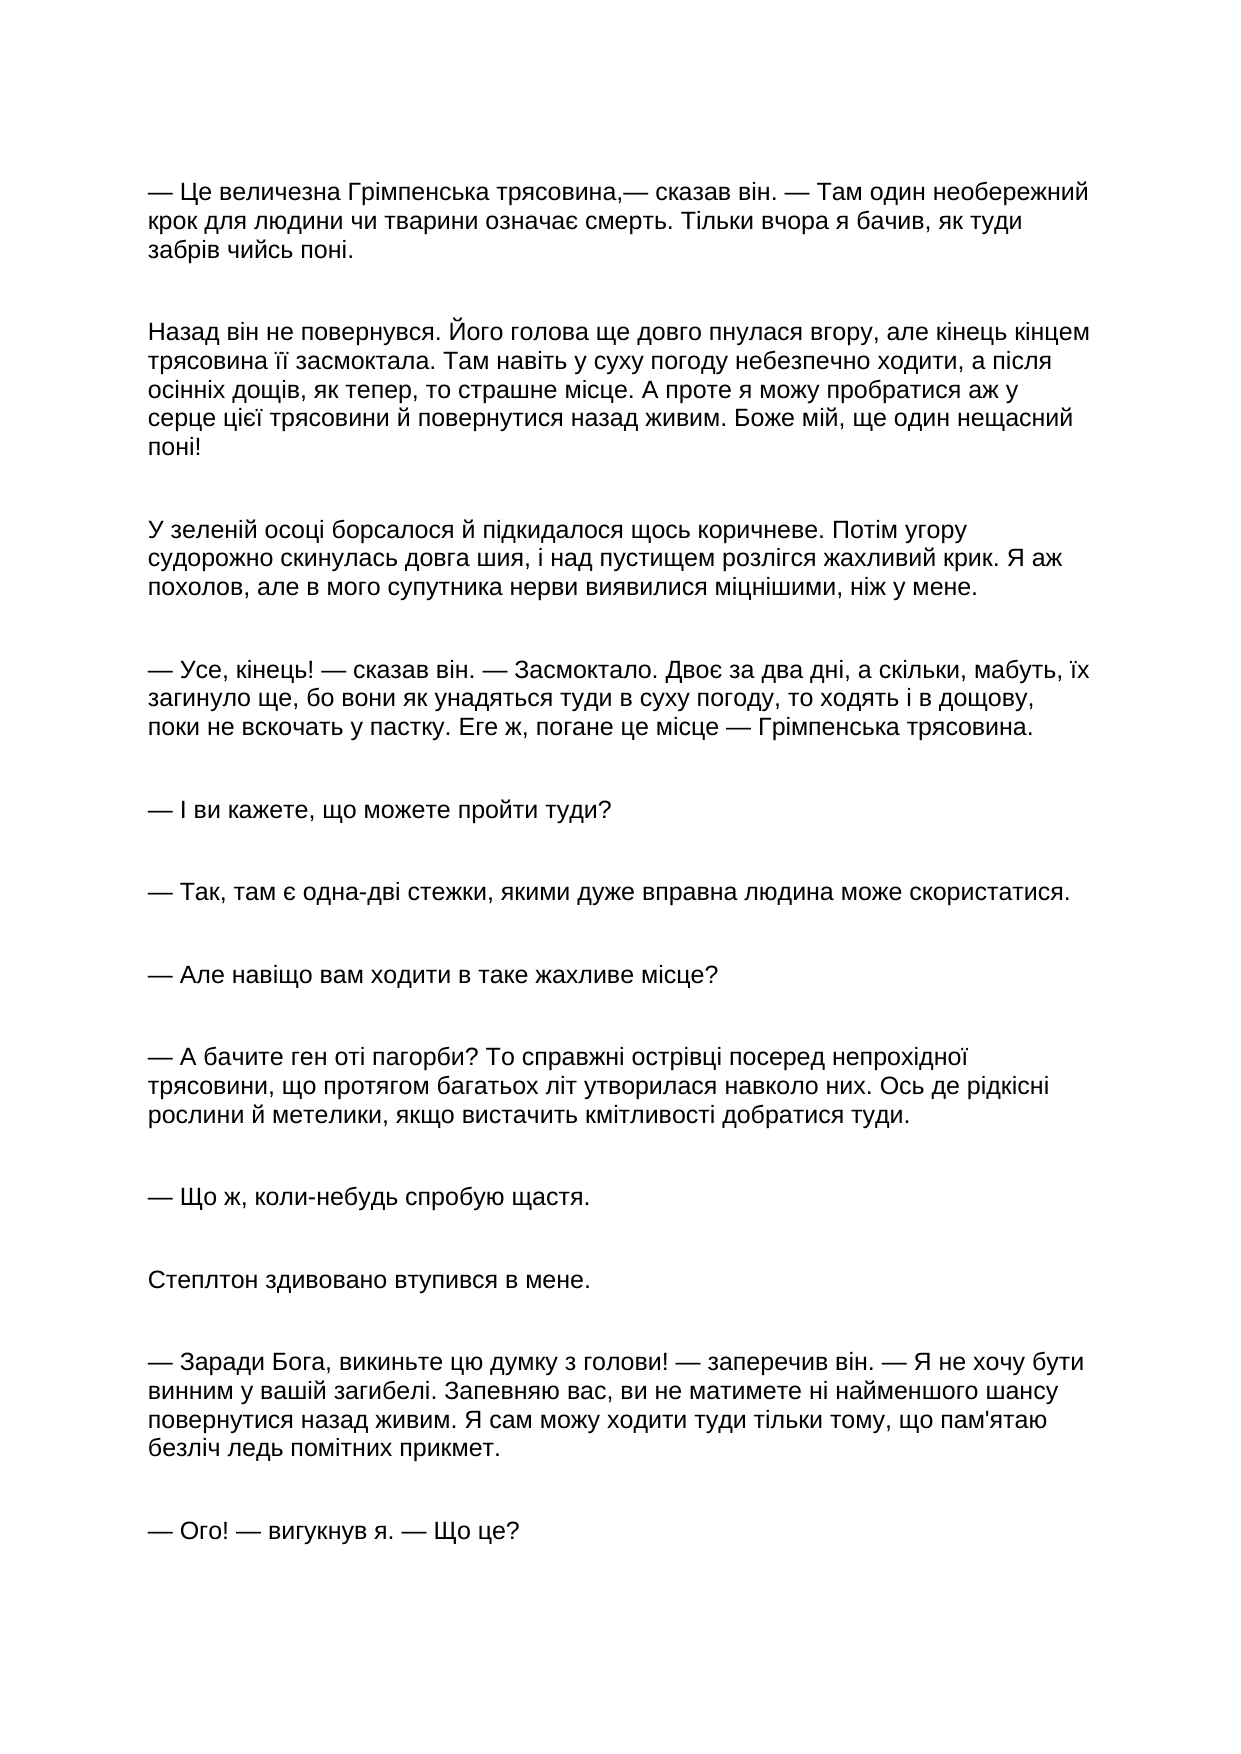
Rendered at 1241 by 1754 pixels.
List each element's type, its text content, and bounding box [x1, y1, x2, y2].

text — Що ж, коли-небудь спробую щастя. [148, 1182, 1092, 1211]
text — Усе, кінець! — сказав він. — Засмоктало. Двоє за два дні, а скільки, мабуть, їх загинуло ще, бо вони як унадяться туди в суху погоду, то ходять і в дощову, поки не вскочать у пастку. Еге ж, погане це місце — Грімпенська трясовина. [148, 655, 1092, 741]
text — Ого! — вигукнув я. — Що це? [148, 1516, 1092, 1545]
text — Але навіщо вам ходити в таке жахливе місце? [148, 960, 1092, 988]
text Степлтон здивовано втупився в мене. [148, 1265, 1092, 1293]
text — Це величезна Грімпенська трясовина,— сказав він. — Там один необережний крок для людини чи тварини означає смерть. Тільки вчора я бачив, як туди забрів чийсь поні. [148, 177, 1092, 263]
text — І ви кажете, що можете пройти туди? [148, 795, 1092, 823]
text — Заради Бога, викиньте цю думку з голови! — заперечив він. — Я не хочу бути винним у вашій загибелі. Запевняю вас, ви не матимете ні найменшого шансу повернутися назад живим. Я сам можу ходити туди тільки тому, що пам'ятаю безліч ледь помітних прикмет. [148, 1347, 1092, 1462]
text У зеленій осоці борсалося й підкидалося щось коричневе. Потім угору судорожно скинулась довга шия, і над пустищем розлігся жахливий крик. Я аж похолов, але в мого супутника нерви виявилися міцнішими, ніж у мене. [148, 515, 1092, 601]
text Назад він не повернувся. Його голова ще довго пнулася вгору, але кінець кінцем трясовина її засмоктала. Там навіть у суху погоду небезпечно ходити, а після осінніх дощів, як тепер, то страшне місце. А проте я можу пробратися аж у серце цієї трясовини й повернутися назад живим. Боже мій, ще один нещасний поні! [148, 317, 1092, 461]
text — Так, там є одна-дві стежки, якими дуже вправна людина може скористатися. [148, 877, 1092, 906]
text — А бачите ген оті пагорби? То справжні острівці посеред непрохідної трясовини, що протягом багатьох літ утворилася навколо них. Ось де рідкісні рослини й метелики, якщо вистачить кмітливості добратися туди. [148, 1042, 1092, 1128]
